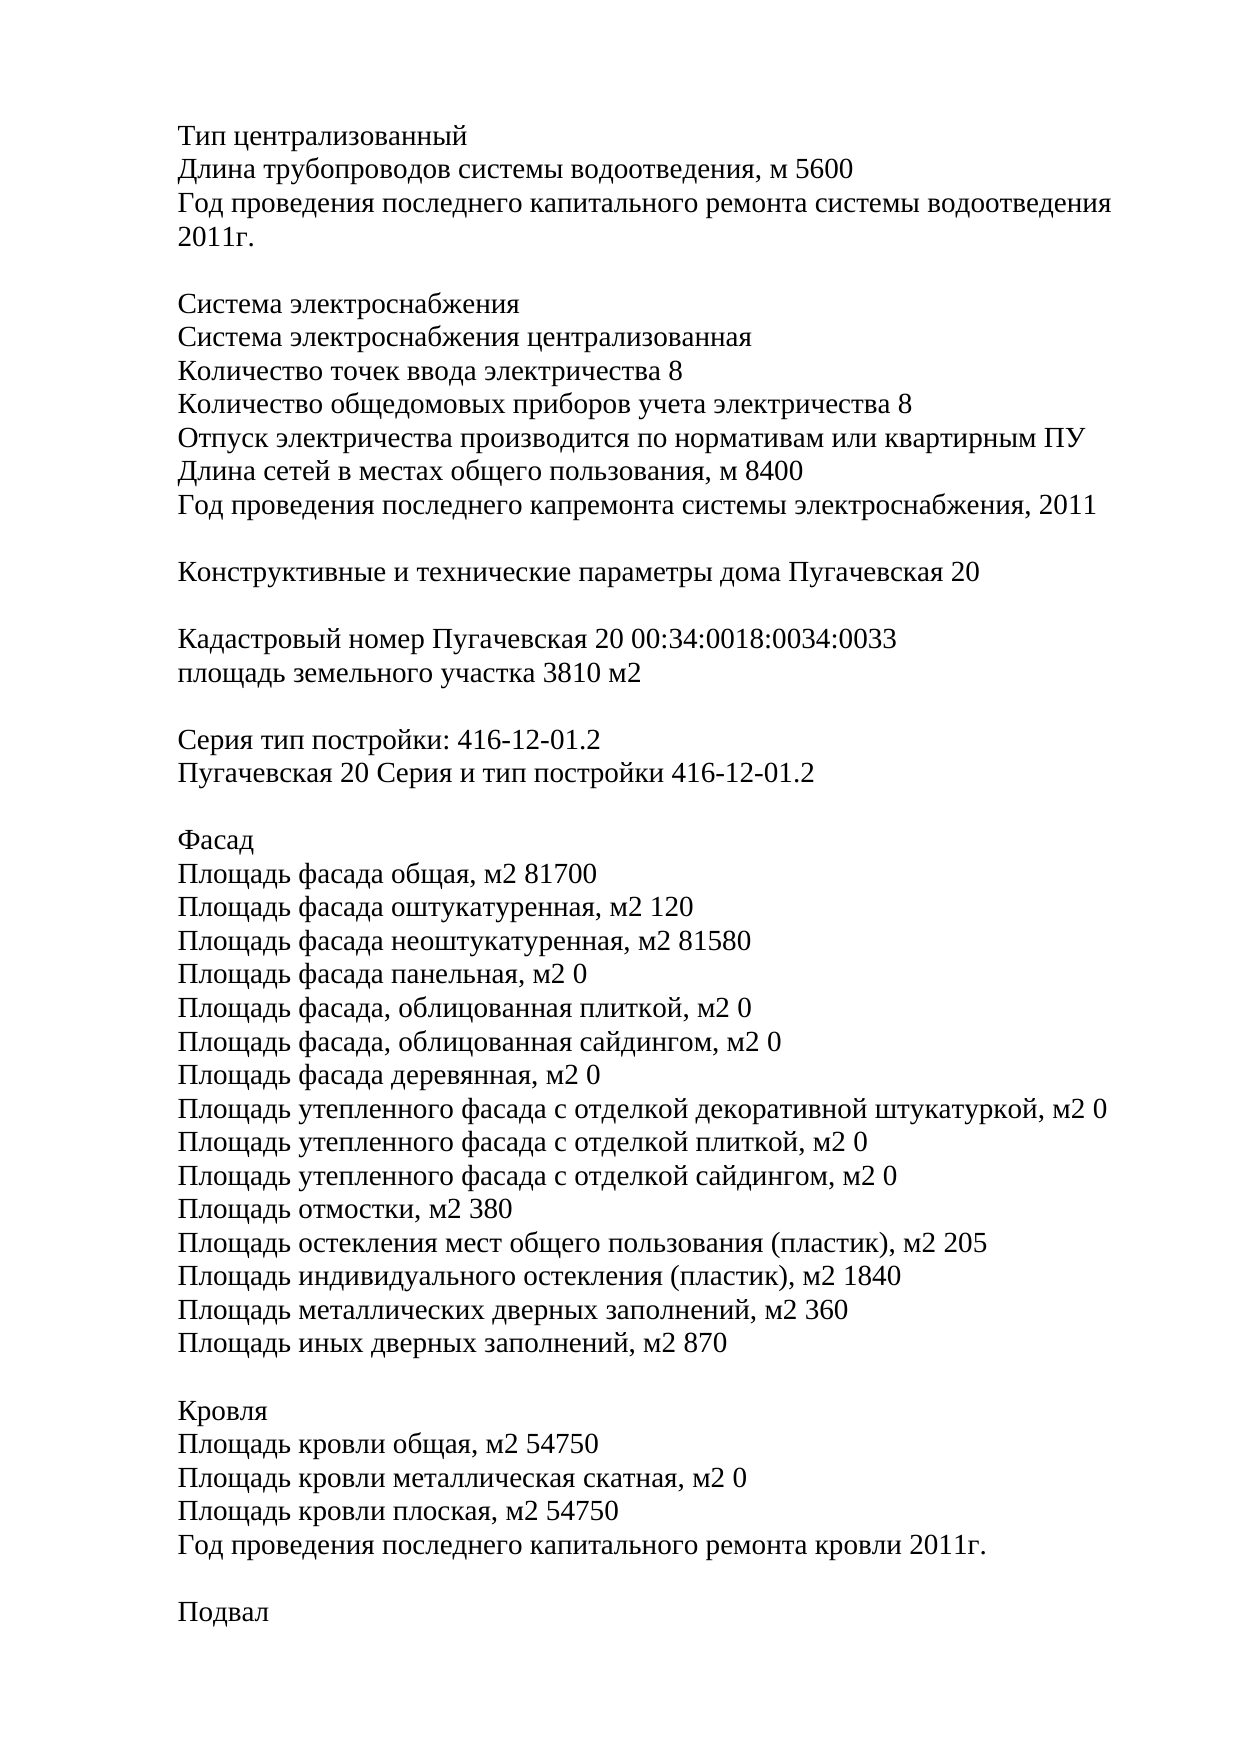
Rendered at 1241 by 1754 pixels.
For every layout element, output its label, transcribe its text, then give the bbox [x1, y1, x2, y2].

text Длина трубопроводов системы водоотведения, м 5600 [177, 152, 1152, 185]
text Площадь фасада оштукатуренная, м2 120 [177, 889, 1152, 923]
text Количество точек ввода электричества 8 [177, 353, 1152, 386]
text Год проведения последнего капитального ремонта системы водоотведения 2011г. [177, 185, 1152, 252]
text Площадь фасада общая, м2 81700 [177, 856, 1152, 889]
text Длина сетей в местах общего пользования, м 8400 [177, 453, 1152, 487]
text Кадастровый номер Пугачевская 20 00:34:0018:0034:0033 [177, 621, 1152, 655]
text площадь земельного участка 3810 м2 [177, 655, 1152, 688]
text Площадь кровли общая, м2 54750 [177, 1426, 1152, 1460]
text Отпуск электричества производится по нормативам или квартирным ПУ [177, 420, 1152, 453]
text Количество общедомовых приборов учета электричества 8 [177, 386, 1152, 420]
text Площадь кровли плоская, м2 54750 [177, 1493, 1152, 1527]
text Площадь фасада деревянная, м2 0 [177, 1057, 1152, 1091]
text Подвал [177, 1594, 1152, 1627]
text Площадь утепленного фасада с отделкой декоративной штукатуркой, м2 0 [177, 1091, 1152, 1124]
text Год проведения последнего капремонта системы электроснабжения, 2011 [177, 487, 1152, 521]
text Серия тип постройки: 416-12-01.2 [177, 722, 1152, 755]
text Площадь остекления мест общего пользования (пластик), м2 205 [177, 1225, 1152, 1258]
text Площадь отмостки, м2 380 [177, 1191, 1152, 1225]
text Площадь металлических дверных заполнений, м2 360 [177, 1292, 1152, 1326]
text Площадь кровли металлическая скатная, м2 0 [177, 1460, 1152, 1493]
text Кровля [177, 1393, 1152, 1426]
text Пугачевская 20 Серия и тип постройки 416-12-01.2 [177, 755, 1152, 789]
text Год проведения последнего капитального ремонта кровли 2011г. [177, 1527, 1152, 1560]
text Площадь фасада панельная, м2 0 [177, 957, 1152, 990]
text Система электроснабжения централизованная [177, 319, 1152, 353]
text Площадь утепленного фасада с отделкой плиткой, м2 0 [177, 1124, 1152, 1158]
text Площадь иных дверных заполнений, м2 870 [177, 1326, 1152, 1359]
text Площадь фасада неоштукатуренная, м2 81580 [177, 923, 1152, 957]
text Конструктивные и технические параметры дома Пугачевская 20 [177, 554, 1152, 588]
text Площадь индивидуального остекления (пластик), м2 1840 [177, 1258, 1152, 1292]
text Площадь фасада, облицованная сайдингом, м2 0 [177, 1024, 1152, 1057]
text Фасад [177, 822, 1152, 856]
text Система электроснабжения [177, 286, 1152, 319]
text Площадь фасада, облицованная плиткой, м2 0 [177, 990, 1152, 1024]
text Тип централизованный [177, 118, 1152, 152]
text Площадь утепленного фасада с отделкой сайдингом, м2 0 [177, 1158, 1152, 1191]
